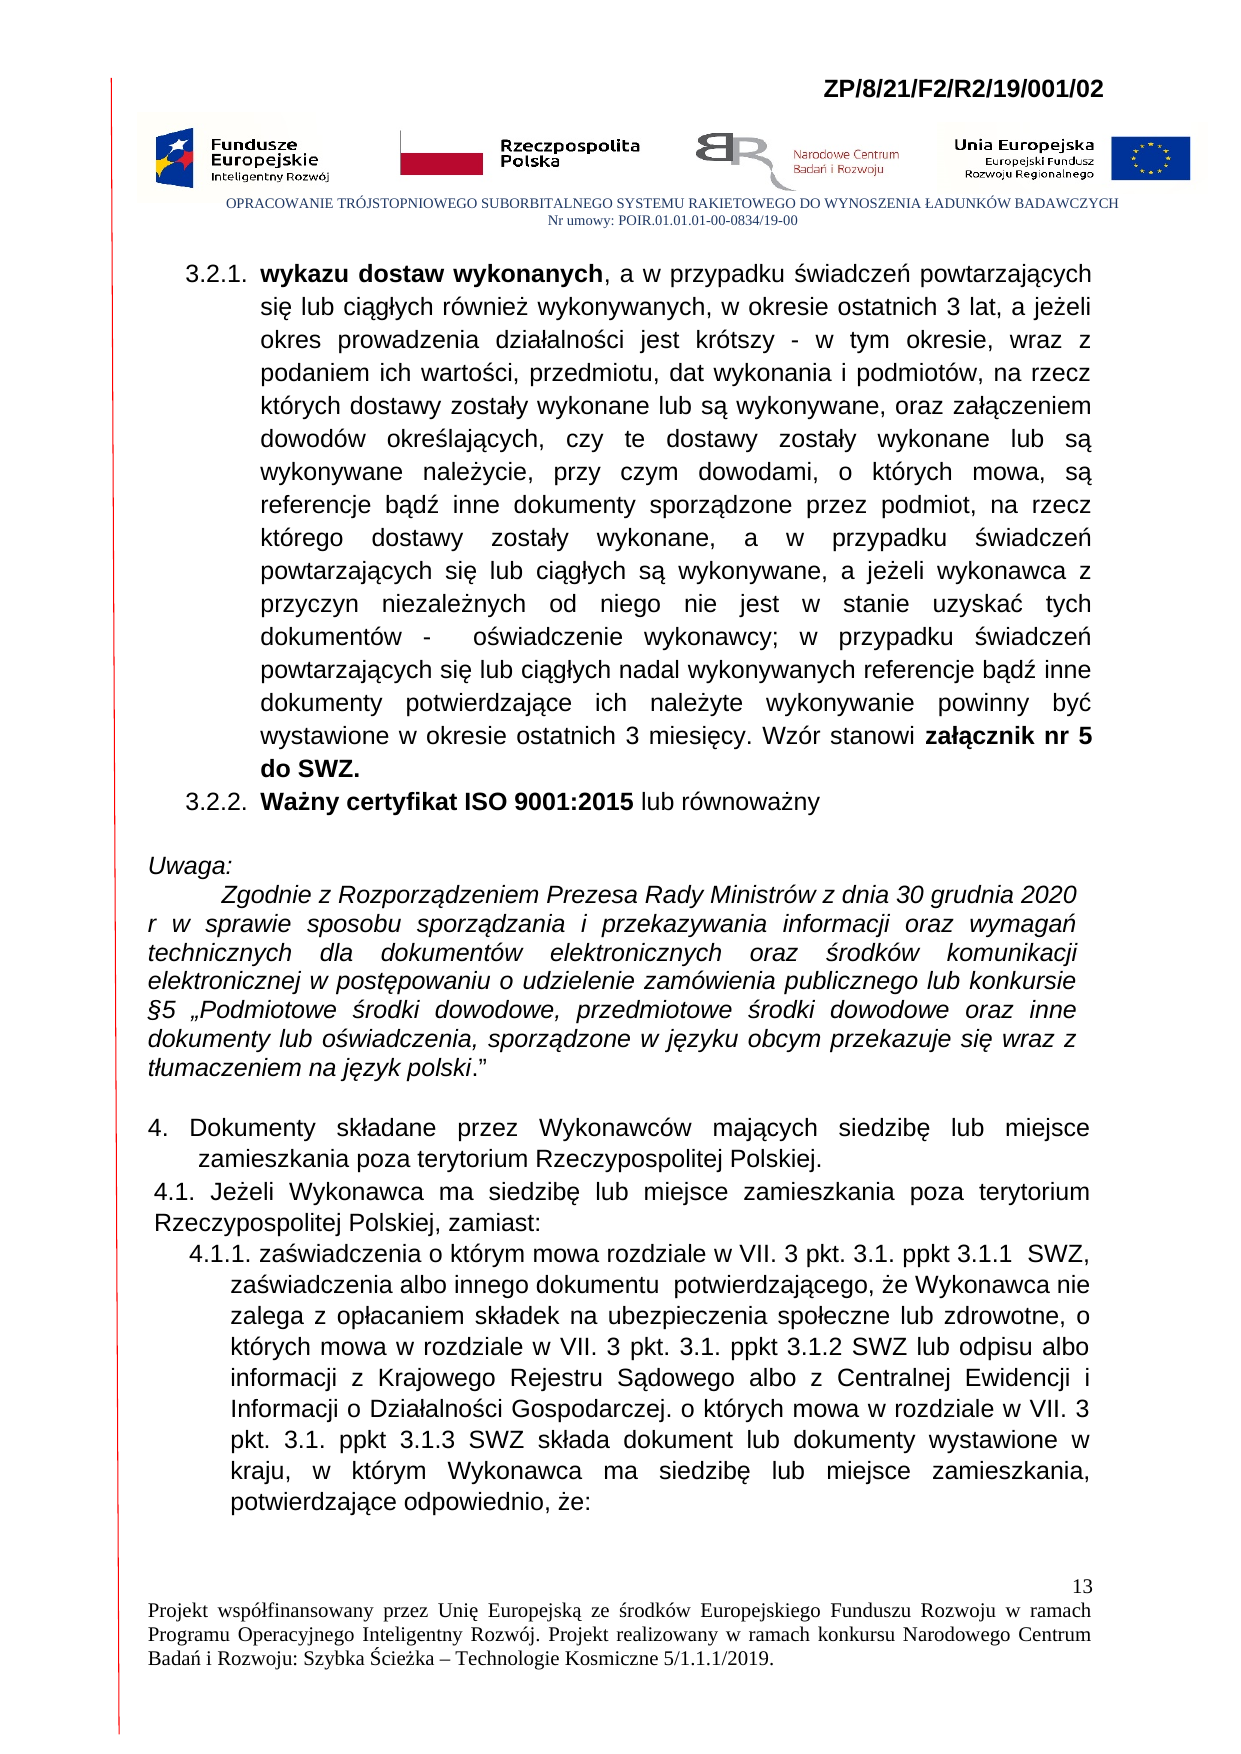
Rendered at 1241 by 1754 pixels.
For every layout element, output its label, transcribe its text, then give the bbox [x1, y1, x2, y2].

text 4.1.1. zaświadczenia o którym mowa rozdziale w VII. 3 pkt. 3.1. ppkt 3.1.1 SWZ, zaświadczenia albo innego dokumentu potwierdzającego, że Wykonawca nie zalega z opłacaniem składek na ubezpieczenia społeczne lub zdrowotne, o których mowa w rozdziale w VII. 3 pkt. 3.1. ppkt 3.1.2 SWZ lub odpisu albo informacji z Krajowego Rejestru Sądowego albo z Centralnej Ewidencji i Informacji o Działalności Gospodarczej. o których mowa w rozdziale w VII. 3 pkt. 3.1. ppkt 3.1.3 SWZ składa dokument lub dokumenty wystawione w kraju, w którym Wykonawca ma siedzibę lub miejsce zamieszkania, potwierdzające odpowiednio, że: [189, 1239, 1091, 1516]
list wykazu dostaw wykonanych, a w przypadku świadczeń powtarzających się lub ciągłych również wykonywanych, w okresie ostatnich 3 lat, a jeżeli okres prowadzenia działalności jest krótszy - w tym okresie, wraz z podaniem ich wartości, przedmiotu, dat wykonania i podmiotów, na rzecz których dostawy zostały wykonane lub są wykonywane, oraz załączeniem dowodów określających, czy te dostawy zostały wykonane lub są wykonywane należycie, przy czym dowodami, o których mowa, są referencje bądź inne dokumenty sporządzone przez podmiot, na rzecz którego dostawy zostały wykonane, a w przypadku świadczeń powtarzających się lub ciągłych są wykonywane, a jeżeli wykonawca z przyczyn niezależnych od niego nie jest w stanie uzyskać tych dokumentów - oświadczenie wykonawcy; w przypadku świadczeń powtarzających się lub ciągłych nadal wykonywanych referencje bądź inne dokumenty potwierdzające ich należyte wykonywanie powinny być wystawione w okresie ostatnich 3 miesięcy. Wzór stanowi załącznik nr 5 do SWZ. [185, 175, 1093, 783]
picture [137, 112, 347, 203]
list Ważny certyfikat ISO 9001:2015 lub równoważny [185, 787, 1093, 816]
text 4. Dokumenty składane przez Wykonawców mających siedzibę lub miejsce zamieszkania poza terytorium Rzeczypospolitej Polskiej. [148, 1113, 1091, 1173]
text 4.1. Jeżeli Wykonawca ma siedzibę lub miejsce zamieszkania poza terytorium Rzeczypospolitej Polskiej, zamiast: [153, 1176, 1091, 1236]
picture [937, 122, 1208, 194]
text Uwaga: [148, 851, 1078, 880]
picture [382, 115, 657, 175]
picture [696, 133, 899, 175]
text Zgodnie z Rozporządzeniem Prezesa Rady Ministrów z dnia 30 grudnia 2020 r w sprawie sposobu sporządzania i przekazywania informacji oraz wymagań technicznych dla dokumentów elektronicznych oraz środków komunikacji elektronicznej w postępowaniu o udzielenie zamówienia publicznego lub konkursie §5 „Podmiotowe środki dowodowe, przedmiotowe środki dowodowe oraz inne dokumenty lub oświadczenia, sporządzone w języku obcym przekazuje się wraz z tłumaczeniem na język polski.” [148, 880, 1078, 1081]
